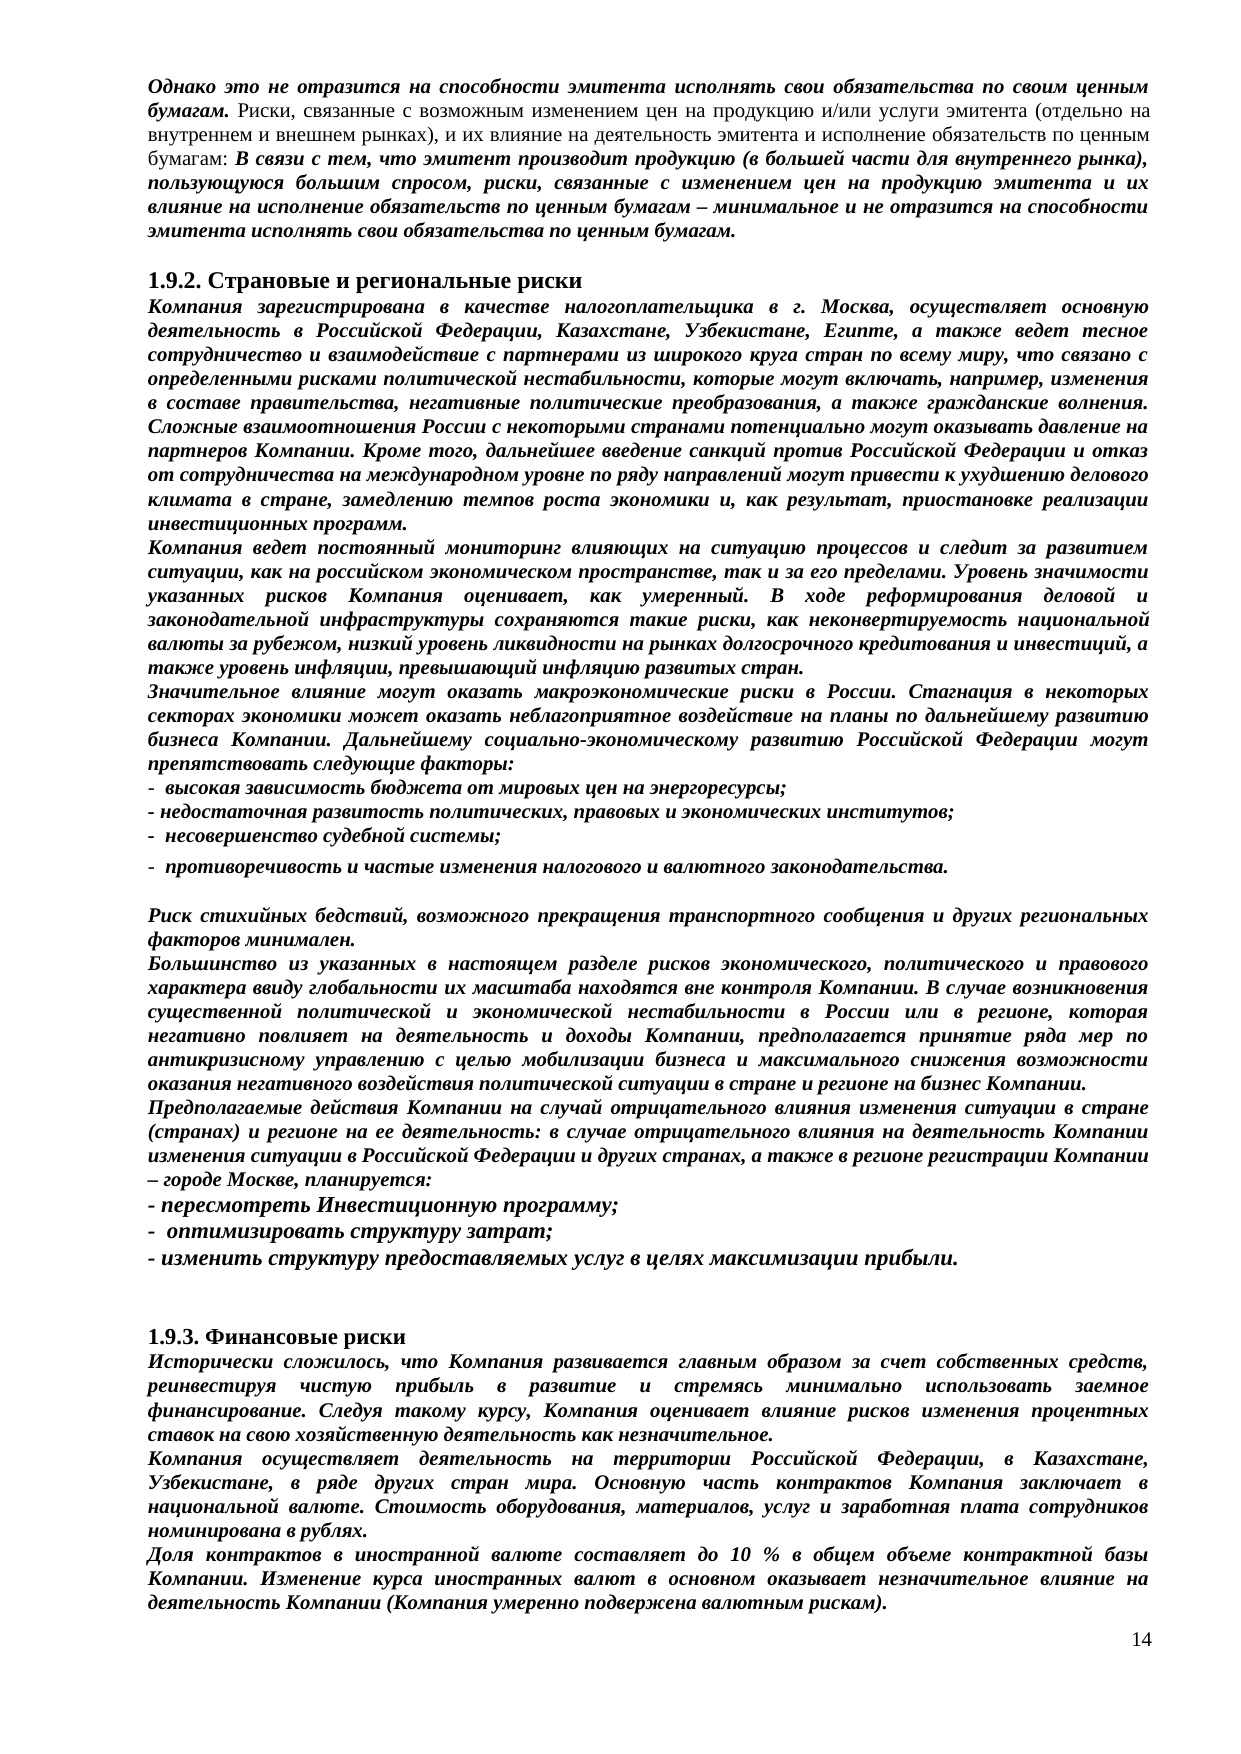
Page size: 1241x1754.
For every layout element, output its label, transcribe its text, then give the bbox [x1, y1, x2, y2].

text Компания ведет постоянный мониторинг влияющих на ситуацию процессов и следит за развитием ситуации, как на российском экономическом пространстве, так и за его пределами. Уровень значимости указанных рисков Компания оценивает, как умеренный. В ходе реформирования деловой и законодательной инфраструктуры сохраняются такие риски, как неконвертируемость национальной валюты за рубежом, низкий уровень ликвидности на рынках долгосрочного кредитования и инвестиций, а также уровень инфляции, превышающий инфляцию развитых стран. [148, 534, 1152, 679]
text Исторически сложилось, что Компания развивается главным образом за счет собственных средств, реинвестируя чистую прибыль в развитие и стремясь минимально использовать заемное финансирование. Следуя такому курсу, Компания оценивает влияние рисков изменения процентных ставок на свою хозяйственную деятельность как незначительное. [148, 1349, 1152, 1446]
text - изменить структуру предоставляемых услуг в целях максимизации прибыли. [148, 1244, 1152, 1270]
text Компания осуществляет деятельность на территории Российской Федерации, в Казахстане, Узбекистане, в ряде других стран мира. Основную часть контрактов Компания заключает в национальной валюте. Стоимость оборудования, материалов, услуг и заработная плата сотрудников номинирована в рублях. [148, 1446, 1152, 1542]
text Риск стихийных бедствий, возможного прекращения транспортного сообщения и других региональных факторов минимален. [148, 902, 1152, 951]
text - несовершенство судебной системы; [148, 823, 1152, 847]
text Большинство из указанных в настоящем разделе рисков экономического, политического и правового характера ввиду глобальности их масштаба находятся вне контроля Компании. В случае возникновения существенной политической и экономической нестабильности в России или в регионе, которая негативно повлияет на деятельность и доходы Компании, предполагается принятие ряда мер по антикризисному управлению с целью мобилизации бизнеса и максимального снижения возможности оказания негативного воздействия политической ситуации в стране и регионе на бизнес Компании. [148, 951, 1152, 1095]
text Однако это не отразится на способности эмитента исполнять свои обязательства по своим ценным бумагам. Риски, связанные с возможным изменением цен на продукцию и/или услуги эмитента (отдельно на внутреннем и внешнем рынках), и их влияние на деятельность эмитента и исполнение обязательств по ценным бумагам: В связи с тем, что эмитент производит продукцию (в большей части для внутреннего рынка), пользующуюся большим спросом, риски, связанные с изменением цен на продукцию эмитента и их влияние на исполнение обязательств по ценным бумагам – минимальное и не отразится на способности эмитента исполнять свои обязательства по ценным бумагам. [148, 74, 1152, 242]
text 1.9.2. Страновые и региональные риски [148, 266, 1152, 294]
text - противоречивость и частые изменения налогового и валютного законодательства. [148, 854, 1152, 878]
text - недостаточная развитость политических, правовых и экономических институтов; [148, 799, 1152, 823]
text Компания зарегистрирована в качестве налогоплательщика в г. Москва, осуществляет основную деятельность в Российской Федерации, Казахстане, Узбекистане, Египте, а также ведет тесное сотрудничество и взаимодействие с партнерами из широкого круга стран по всему миру, что связано с определенными рисками политической нестабильности, которые могут включать, например, изменения в составе правительства, негативные политические преобразования, а также гражданские волнения. Сложные взаимоотношения России с некоторыми странами потенциально могут оказывать давление на партнеров Компании. Кроме того, дальнейшее введение санкций против Российской Федерации и отказ от сотрудничества на международном уровне по ряду направлений могут привести к ухудшению делового климата в стране, замедлению темпов роста экономики и, как результат, приостановке реализации инвестиционных программ. [148, 294, 1152, 534]
text Значительное влияние могут оказать макроэкономические риски в России. Стагнация в некоторых секторах экономики может оказать неблагоприятное воздействие на планы по дальнейшему развитию бизнеса Компании. Дальнейшему социально-экономическому развитию Российской Федерации могут препятствовать следующие факторы: [148, 679, 1152, 775]
text - высокая зависимость бюджета от мировых цен на энергоресурсы; [148, 775, 1152, 799]
text Доля контрактов в иностранной валюте составляет до 10 % в общем объеме контрактной базы Компании. Изменение курса иностранных валют в основном оказывает незначительное влияние на деятельность Компании (Компания умеренно подвержена валютным рискам). [148, 1542, 1152, 1614]
text 1.9.3. Финансовые риски [148, 1323, 1152, 1349]
text Предполагаемые действия Компании на случай отрицательного влияния изменения ситуации в стране (странах) и регионе на ее деятельность: в случае отрицательного влияния на деятельность Компании изменения ситуации в Российской Федерации и других странах, а также в регионе регистрации Компании – городе Москве, планируется: [148, 1095, 1152, 1191]
text - пересмотреть Инвестиционную программу; [148, 1191, 1152, 1218]
text - оптимизировать структуру затрат; [148, 1218, 1152, 1244]
